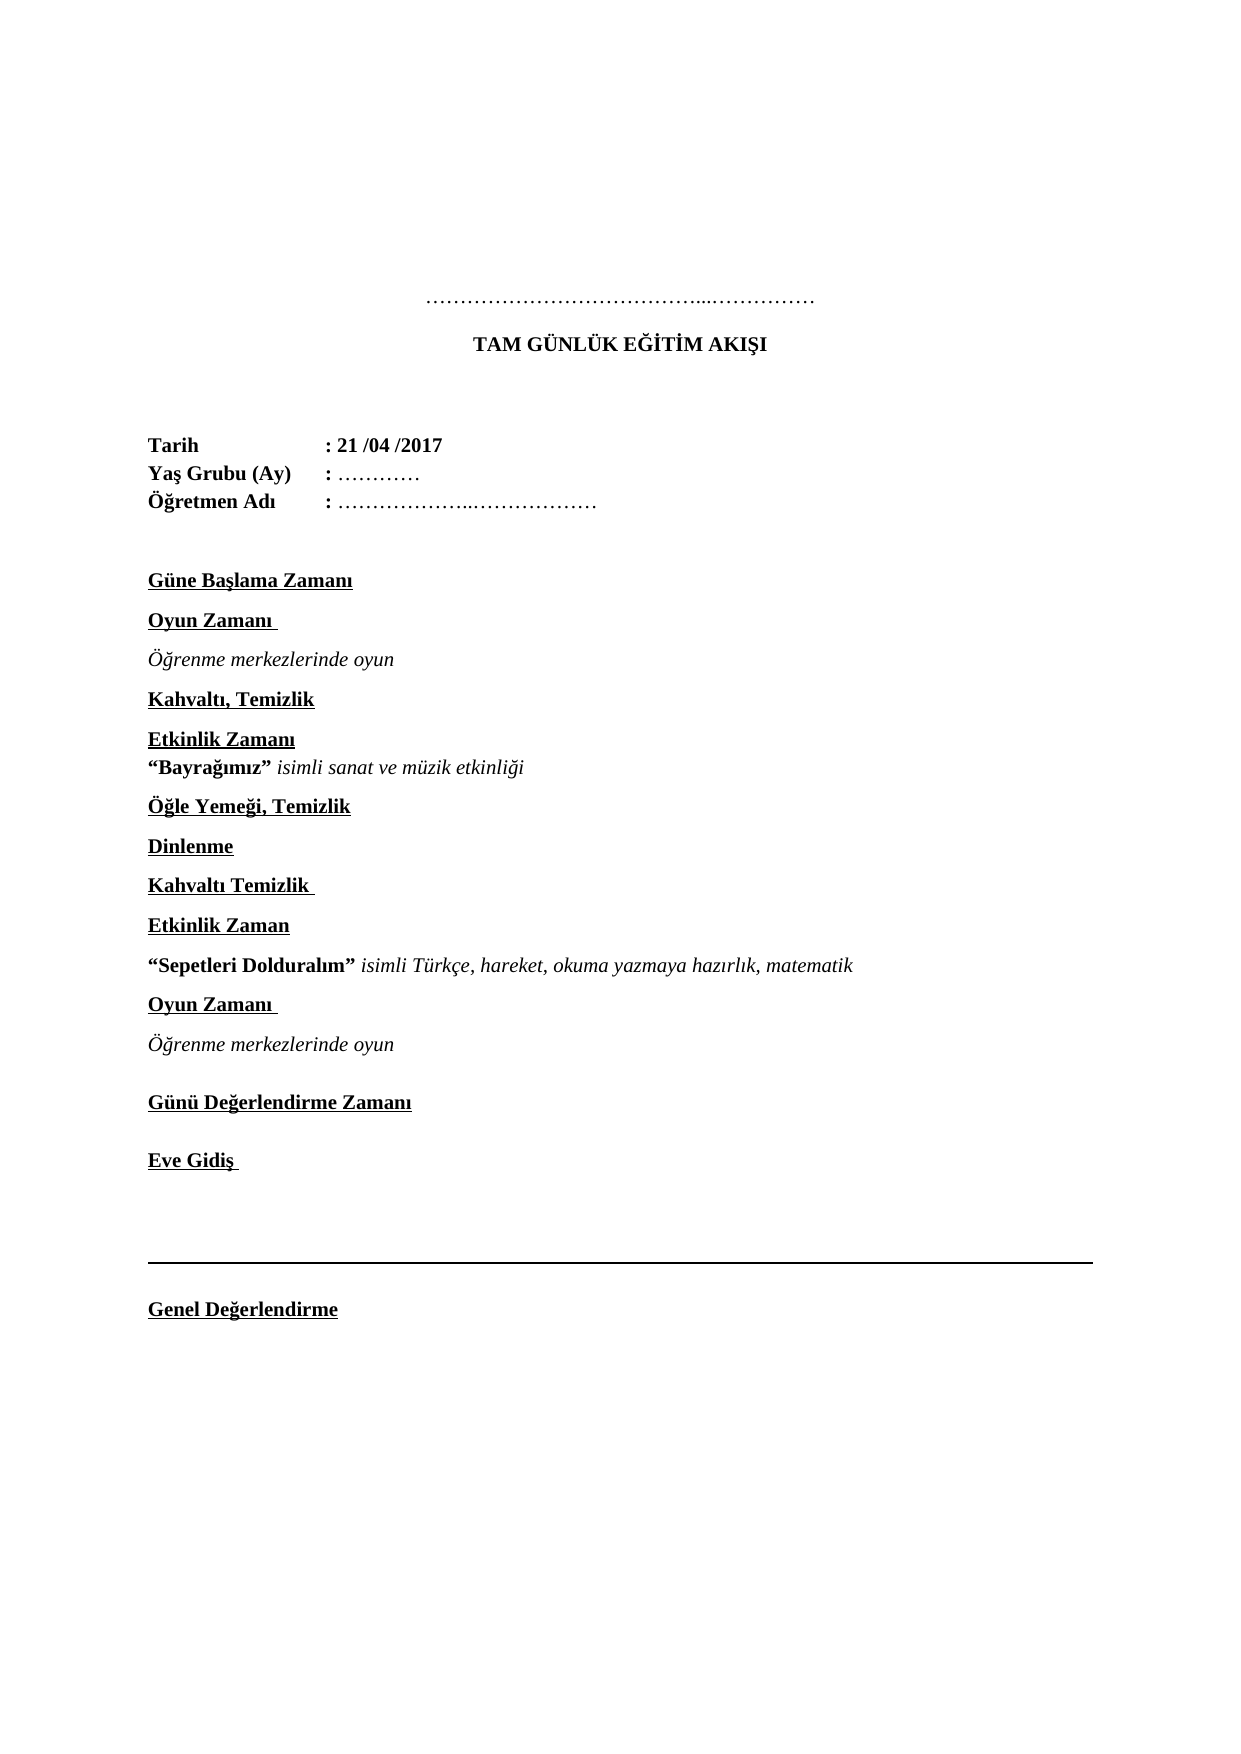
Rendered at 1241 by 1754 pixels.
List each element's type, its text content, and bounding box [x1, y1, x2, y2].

text Genel Değerlendirme [148, 1297, 1093, 1321]
text TAM GÜNLÜK EĞİTİM AKIŞI [148, 332, 1093, 356]
text Öğle Yemeği, Temizlik [148, 783, 1093, 818]
text Günü Değerlendirme Zamanı [148, 1089, 1093, 1114]
text Eve Gidiş [148, 1147, 1093, 1172]
text Öğrenme merkezlerinde oyun [148, 636, 1093, 671]
text Yaş Grubu (Ay) : ………… [148, 461, 1093, 485]
text Oyun Zamanı [148, 981, 1093, 1016]
text Etkinlik Zaman [148, 902, 1093, 937]
text “Bayrağımız” isimli sanat ve müzik etkinliği [148, 755, 1093, 779]
text Oyun Zamanı [148, 596, 1093, 632]
text “Sepetleri Dolduralım” isimli Türkçe, hareket, okuma yazmaya hazırlık, matematik [148, 941, 1093, 977]
text …………………………………...…………… [148, 284, 1093, 308]
text Tarih : 21 /04 /2017 [148, 432, 1093, 457]
text Kahvaltı Temizlik [148, 862, 1093, 897]
text Etkinlik Zamanı [148, 715, 1093, 751]
text Dinlenme [148, 822, 1093, 858]
text Güne Başlama Zamanı [148, 557, 1093, 592]
text Kahvaltı, Temizlik [148, 676, 1093, 711]
text Öğrenme merkezlerinde oyun [148, 1020, 1093, 1056]
text Öğretmen Adı : ………………..……………… [148, 489, 1093, 513]
